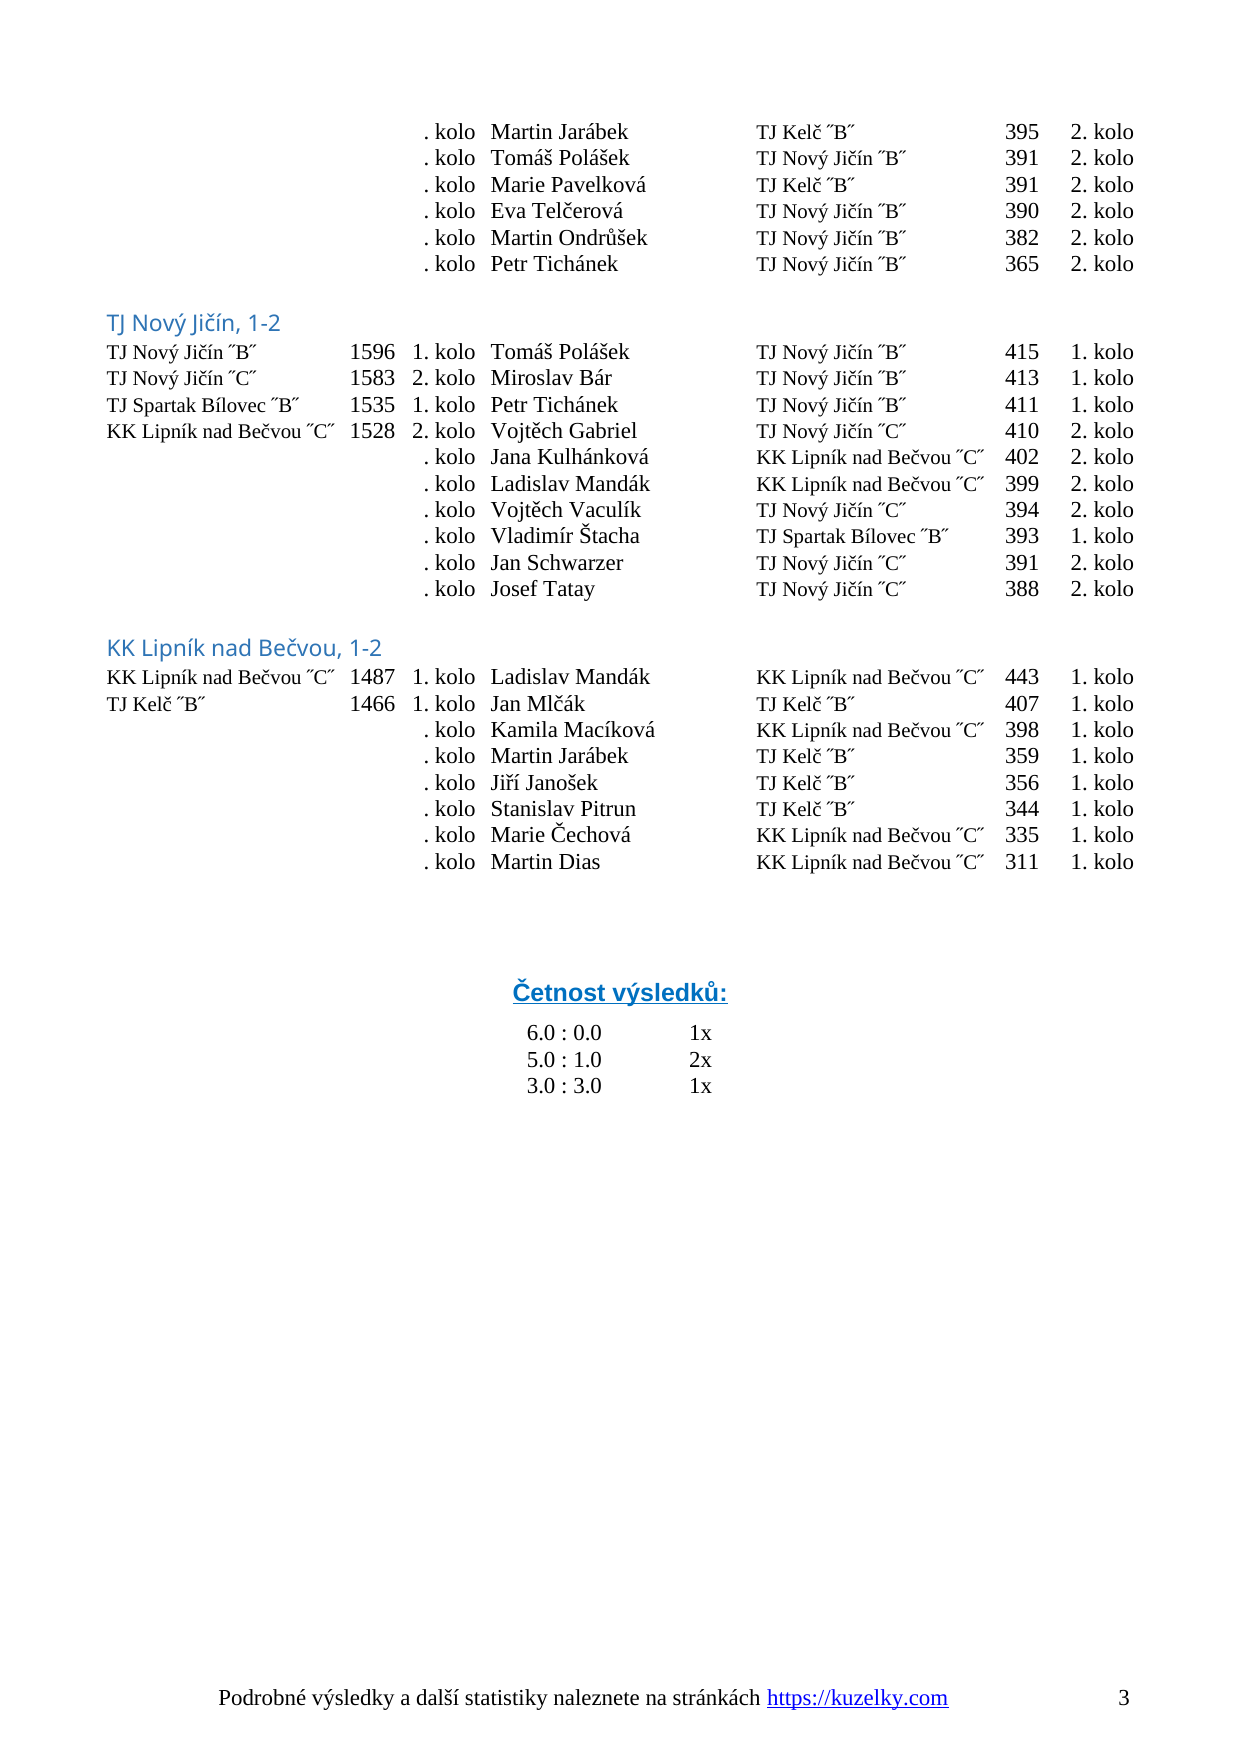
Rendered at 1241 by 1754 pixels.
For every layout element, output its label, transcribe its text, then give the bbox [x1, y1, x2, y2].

text . kolo Martin Ondrůšek TJ Nový Jičín ˝B˝ 382 2. kolo [106, 223, 1134, 250]
text TJ Spartak Bílovec ˝B˝ 1535 1. kolo Petr Tichánek TJ Nový Jičín ˝B˝ 411 1. kolo [106, 391, 1134, 417]
text . kolo Jan Schwarzer TJ Nový Jičín ˝C˝ 391 2. kolo [106, 549, 1134, 575]
text . kolo Martin Dias KK Lipník nad Bečvou ˝C˝ 311 1. kolo [106, 848, 1134, 874]
text . kolo Ladislav Mandák KK Lipník nad Bečvou ˝C˝ 399 2. kolo [106, 470, 1134, 496]
text KK Lipník nad Bečvou ˝C˝ 1487 1. kolo Ladislav Mandák KK Lipník nad Bečvou ˝C˝ 443 1. kolo [106, 663, 1134, 690]
text . kolo Jiří Janošek TJ Kelč ˝B˝ 356 1. kolo [106, 769, 1134, 795]
text . kolo Tomáš Polášek TJ Nový Jičín ˝B˝ 391 2. kolo [106, 144, 1134, 171]
text TJ Nový Jičín ˝C˝ 1583 2. kolo Miroslav Bár TJ Nový Jičín ˝B˝ 413 1. kolo [106, 364, 1134, 391]
text Četnost výsledků: [94, 978, 1145, 1007]
text . kolo Stanislav Pitrun TJ Kelč ˝B˝ 344 1. kolo [106, 795, 1134, 821]
text 3.0 : 3.0 1x [106, 1072, 1134, 1098]
text . kolo Martin Jarábek TJ Kelč ˝B˝ 359 1. kolo [106, 742, 1134, 769]
text . kolo Kamila Macíková KK Lipník nad Bečvou ˝C˝ 398 1. kolo [106, 716, 1134, 742]
text . kolo Vladimír Štacha TJ Spartak Bílovec ˝B˝ 393 1. kolo [106, 522, 1134, 549]
text TJ Nový Jičín ˝B˝ 1596 1. kolo Tomáš Polášek TJ Nový Jičín ˝B˝ 415 1. kolo [106, 338, 1134, 364]
text . kolo Marie Čechová KK Lipník nad Bečvou ˝C˝ 335 1. kolo [106, 821, 1134, 848]
text 6.0 : 0.0 1x [106, 1019, 1134, 1046]
text 5.0 : 1.0 2x [106, 1046, 1134, 1072]
subtitle TJ Nový Jičín, 1-2 [106, 307, 1134, 338]
text TJ Kelč ˝B˝ 1466 1. kolo Jan Mlčák TJ Kelč ˝B˝ 407 1. kolo [106, 690, 1134, 716]
text . kolo Martin Jarábek TJ Kelč ˝B˝ 395 2. kolo [106, 118, 1134, 144]
text . kolo Eva Telčerová TJ Nový Jičín ˝B˝ 390 2. kolo [106, 197, 1134, 223]
text . kolo Josef Tatay TJ Nový Jičín ˝C˝ 388 2. kolo [106, 575, 1134, 602]
text . kolo Petr Tichánek TJ Nový Jičín ˝B˝ 365 2. kolo [106, 250, 1134, 276]
text . kolo Jana Kulhánková KK Lipník nad Bečvou ˝C˝ 402 2. kolo [106, 443, 1134, 470]
text . kolo Vojtěch Vaculík TJ Nový Jičín ˝C˝ 394 2. kolo [106, 496, 1134, 522]
text . kolo Marie Pavelková TJ Kelč ˝B˝ 391 2. kolo [106, 171, 1134, 197]
subtitle KK Lipník nad Bečvou, 1-2 [106, 632, 1134, 663]
text KK Lipník nad Bečvou ˝C˝ 1528 2. kolo Vojtěch Gabriel TJ Nový Jičín ˝C˝ 410 2. kolo [106, 417, 1134, 443]
